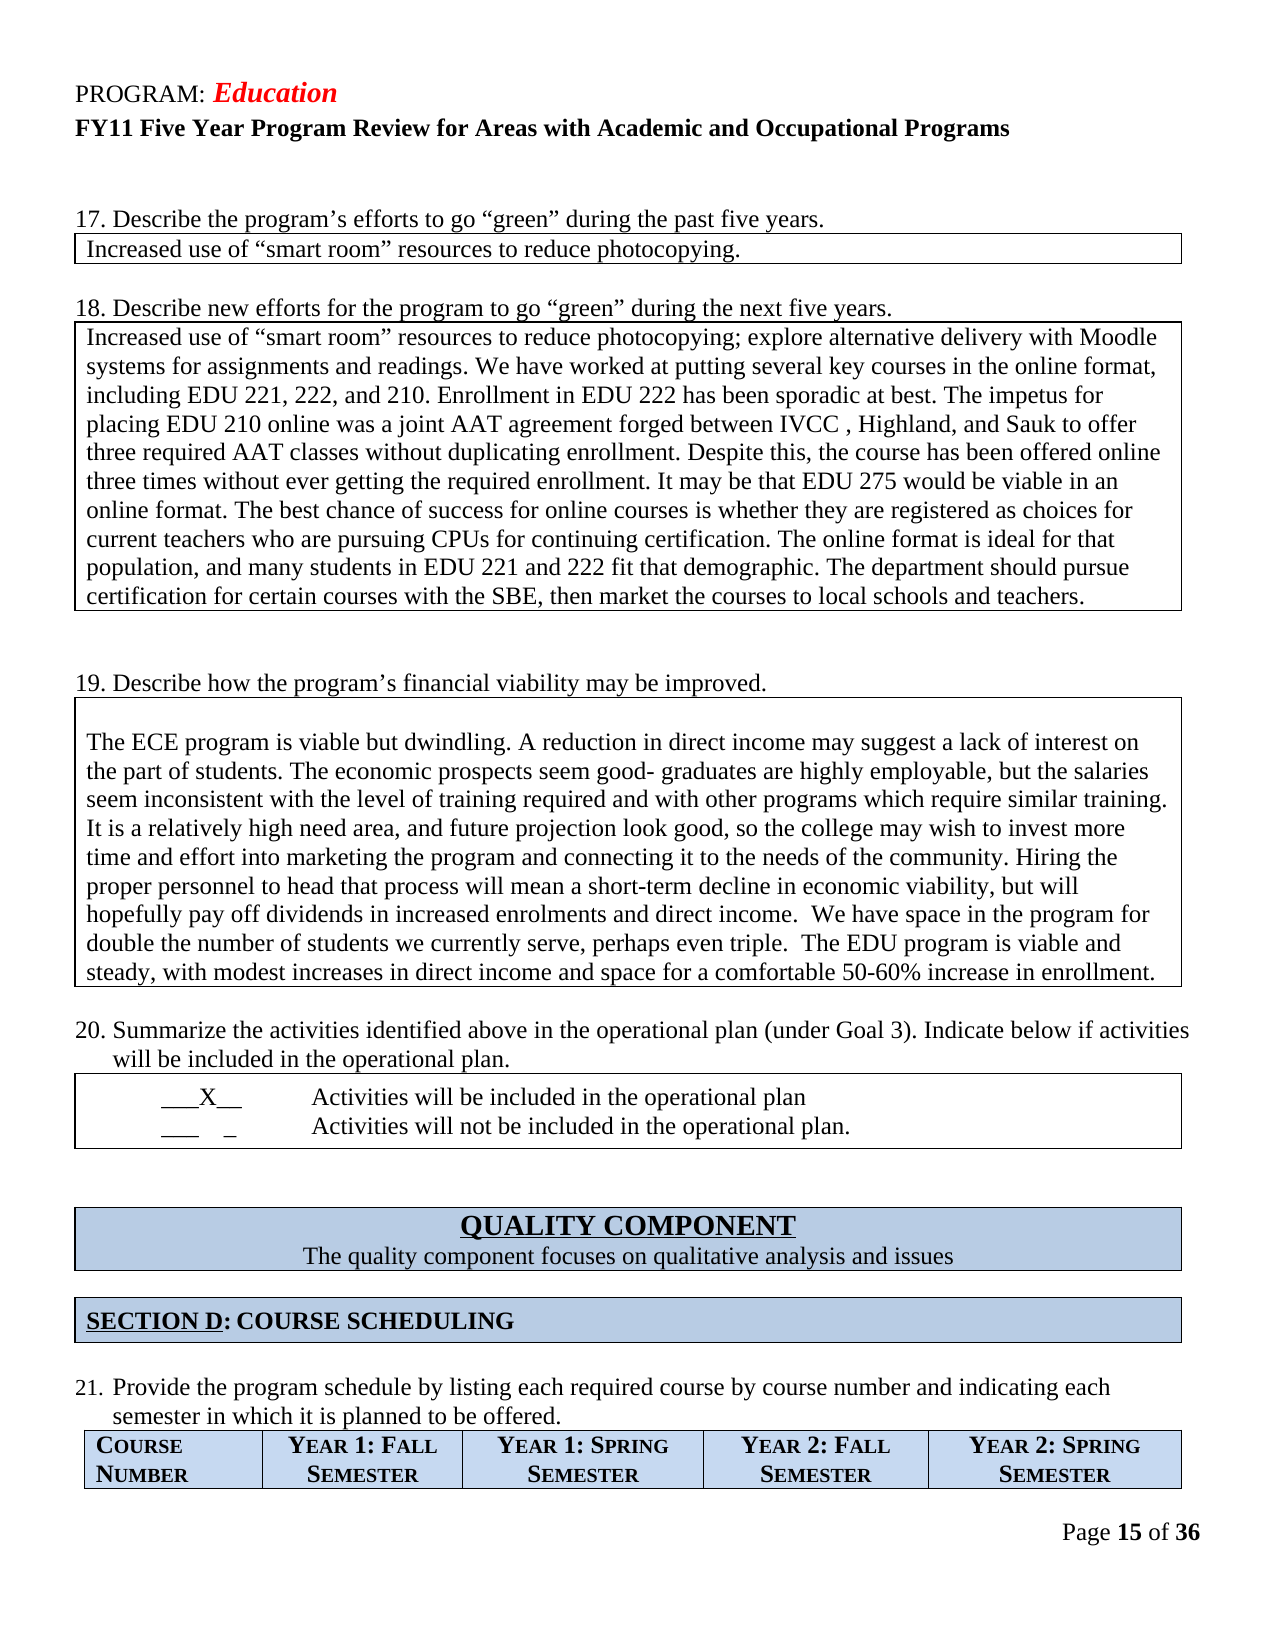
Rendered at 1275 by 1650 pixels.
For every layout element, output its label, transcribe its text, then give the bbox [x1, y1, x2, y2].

table_header Year 2: Fall Semester [704, 1431, 928, 1488]
table_header ___X__ Activities will be included in the operational plan ___ _ Activities will not be included in the operational plan. [76, 1074, 1181, 1148]
table_header SECTION D: COURSE SCHEDULING [76, 1298, 1181, 1342]
table_header Increased use of “smart room” resources to reduce photocopying. [76, 234, 1181, 263]
table_header Year 2: Spring Semester [929, 1431, 1181, 1488]
list Summarize the activities identified above in the operational plan (under Goal 3). Indicate below if activities will be included in the operational plan. [75, 1016, 1200, 1073]
table_header Increased use of “smart room” resources to reduce photocopying; explore alternative delivery with Moodle systems for assignments and readings. We have worked at putting several key courses in the online format, including EDU 221, 222, and 210. Enrollment in EDU 222 has been sporadic at best. The impetus for placing EDU 210 online was a joint AAT agreement forged between IVCC , Highland, and Sauk to offer three required AAT classes without duplicating enrollment. Despite this, the course has been offered online three times without ever getting the required enrollment. It may be that EDU 275 would be viable in an online format. The best chance of success for online courses is whether they are registered as choices for current teachers who are pursuing CPUs for continuing certification. The online format is ideal for that population, and many students in EDU 221 and 222 fit that demographic. The department should pursue certification for certain courses with the SBE, then market the courses to local schools and teachers. [76, 323, 1181, 610]
table_header The ECE program is viable but dwindling. A reduction in direct income may suggest a lack of interest on the part of students. The economic prospects seem good- graduates are highly employable, but the salaries seem inconsistent with the level of training required and with other programs which require similar training. It is a relatively high need area, and future projection look good, so the college may wish to invest more time and effort into marketing the program and connecting it to the needs of the community. Hiring the proper personnel to head that process will mean a short-term decline in economic viability, but will hopefully pay off dividends in increased enrolments and direct income. We have space in the program for double the number of students we currently serve, perhaps even triple. The EDU program is viable and steady, with modest increases in direct income and space for a comfortable 50-60% increase in enrollment. [76, 698, 1181, 986]
table_header Year 1: Fall Semester [263, 1431, 462, 1488]
list Describe the program’s efforts to go “green” during the past five years. [75, 204, 1200, 233]
list Provide the program schedule by listing each required course by course number and indicating each semester in which it is planned to be offered. [75, 1372, 1200, 1429]
list Describe how the program’s financial viability may be improved. [75, 668, 1200, 697]
table_header Year 1: Spring Semester [463, 1431, 703, 1488]
list Describe new efforts for the program to go “green” during the next five years. [75, 293, 1200, 321]
table_header QUALITY COMPONENT The quality component focuses on qualitative analysis and issues [76, 1208, 1181, 1270]
table_header Course Number [85, 1431, 262, 1488]
